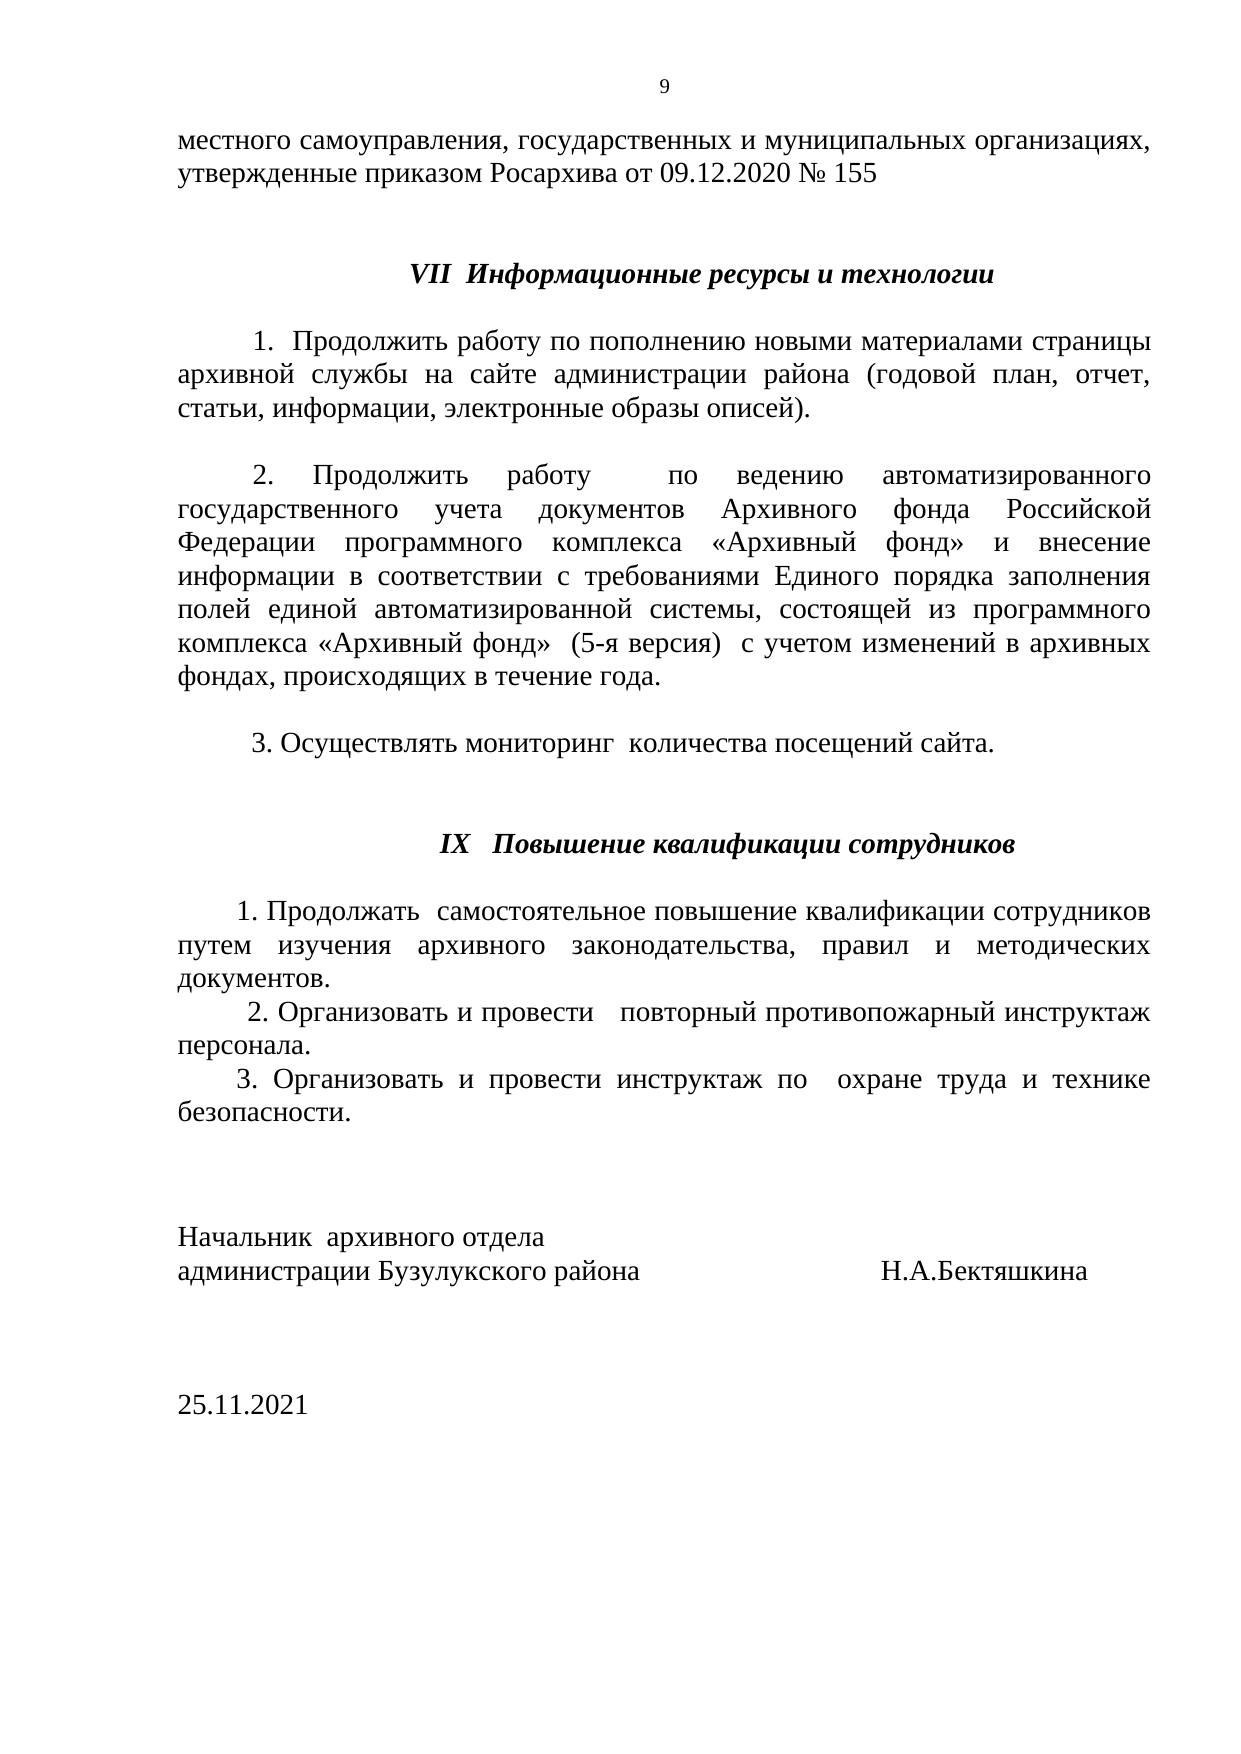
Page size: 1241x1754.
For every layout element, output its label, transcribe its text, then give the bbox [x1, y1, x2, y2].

text IХ Повышение квалификации сотрудников [303, 826, 1152, 860]
text администрации Бузулукского района Н.А.Бектяшкина [177, 1253, 1152, 1286]
text 2. Продолжить работу по ведению автоматизированного государственного учета документов Архивного фонда Российской Федерации программного комплекса «Архивный фонд» и внесение информации в соответствии с требованиями Единого порядка заполнения полей единой автоматизированной системы, состоящей из программного комплекса «Архивный фонд» (5-я версия) с учетом изменений в архивных фондах, происходящих в течение года. [177, 457, 1152, 692]
text Начальник архивного отдела [177, 1219, 1152, 1253]
text 1. Продолжать самостоятельное повышение квалификации сотрудников путем изучения архивного законодательства, правил и методических документов. [177, 893, 1152, 994]
text 25.11.2021 [177, 1387, 1152, 1421]
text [177, 122, 1152, 189]
text 2. Организовать и провести повторный противопожарный инструктаж персонала. [177, 994, 1152, 1061]
text VII Информационные ресурсы и технологии [177, 256, 1152, 289]
text 3. Осуществлять мониторинг количества посещений сайта. [177, 726, 1152, 759]
text 1. Продолжить работу по пополнению новыми материалами страницы архивной службы на сайте администрации района (годовой план, отчет, статьи, информации, электронные образы описей). [177, 323, 1152, 424]
text 3. Организовать и провести инструктаж по охране труда и технике безопасности. [177, 1061, 1152, 1128]
